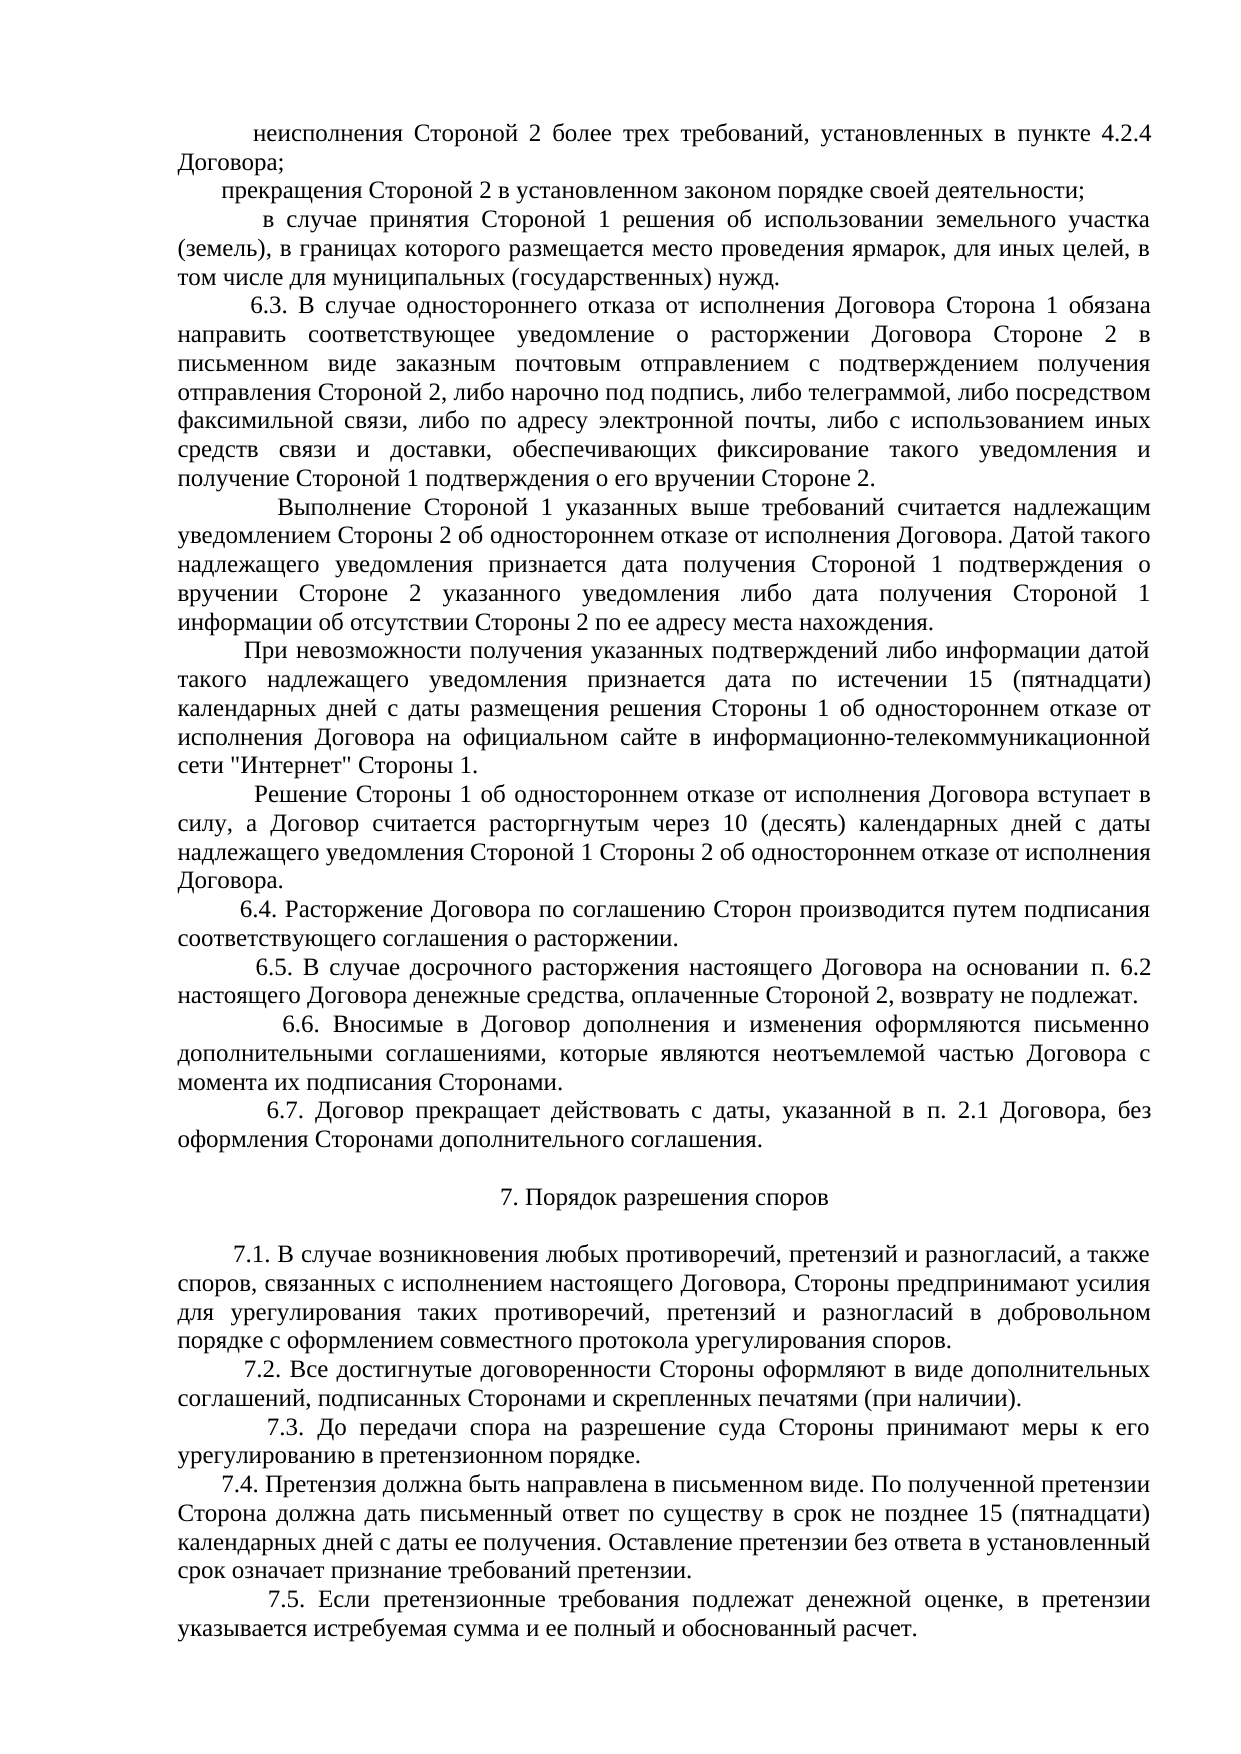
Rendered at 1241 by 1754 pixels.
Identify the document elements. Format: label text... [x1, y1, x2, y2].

text 7. Порядок разрешения споров [177, 1182, 1152, 1211]
text в случае принятия Стороной 1 решения об использовании земельного участка (земель), в границах которого размещается место проведения ярмарок, для иных целей, в том числе для муниципальных (государственных) нужд. [177, 204, 1152, 291]
text Решение Стороны 1 об одностороннем отказе от исполнения Договора вступает в силу, а Договор считается расторгнутым через 10 (десять) календарных дней с даты надлежащего уведомления Стороной 1 Стороны 2 об одностороннем отказе от исполнения Договора. [177, 779, 1152, 894]
text 7.1. В случае возникновения любых противоречий, претензий и разногласий, а также споров, связанных с исполнением настоящего Договора, Стороны предпринимают усилия для урегулирования таких противоречий, претензий и разногласий в добровольном порядке с оформлением совместного протокола урегулирования споров. [177, 1239, 1152, 1354]
text 7.5. Если претензионные требования подлежат денежной оценке, в претензии указывается истребуемая сумма и ее полный и обоснованный расчет. [177, 1584, 1152, 1642]
text 7.2. Все достигнутые договоренности Стороны оформляют в виде дополнительных соглашений, подписанных Сторонами и скрепленных печатями (при наличии). [177, 1354, 1152, 1412]
text 7.4. Претензия должна быть направлена в письменном виде. По полученной претензии Сторона должна дать письменный ответ по существу в срок не позднее 15 (пятнадцати) календарных дней с даты ее получения. Оставление претензии без ответа в установленный срок означает признание требований претензии. [177, 1469, 1152, 1584]
text неисполнения Стороной 2 более трех требований, установленных в пункте 4.2.4 Договора; [177, 118, 1152, 176]
text При невозможности получения указанных подтверждений либо информации датой такого надлежащего уведомления признается дата по истечении 15 (пятнадцати) календарных дней с даты размещения решения Стороны 1 об одностороннем отказе от исполнения Договора на официальном сайте в информационно-телекоммуникационной сети "Интернет" Стороны 1. [177, 636, 1152, 779]
text 6.3. В случае одностороннего отказа от исполнения Договора Сторона 1 обязана направить соответствующее уведомление о расторжении Договора Стороне 2 в письменном виде заказным почтовым отправлением с подтверждением получения отправления Стороной 2, либо нарочно под подпись, либо телеграммой, либо посредством факсимильной связи, либо по адресу электронной почты, либо с использованием иных средств связи и доставки, обеспечивающих фиксирование такого уведомления и получение Стороной 1 подтверждения о его вручении Стороне 2. [177, 291, 1152, 492]
text 6.6. Вносимые в Договор дополнения и изменения оформляются письменно дополнительными соглашениями, которые являются неотъемлемой частью Договора с момента их подписания Сторонами. [177, 1009, 1152, 1096]
text 6.5. В случае досрочного расторжения настоящего Договора на основании п. 6.2 настоящего Договора денежные средства, оплаченные Стороной 2, возврату не подлежат. [177, 952, 1152, 1009]
text 6.4. Расторжение Договора по соглашению Сторон производится путем подписания соответствующего соглашения о расторжении. [177, 894, 1152, 952]
text прекращения Стороной 2 в установленном законом порядке своей деятельности; [177, 176, 1152, 204]
text Выполнение Стороной 1 указанных выше требований считается надлежащим уведомлением Стороны 2 об одностороннем отказе от исполнения Договора. Датой такого надлежащего уведомления признается дата получения Стороной 1 подтверждения о вручении Стороне 2 указанного уведомления либо дата получения Стороной 1 информации об отсутствии Стороны 2 по ее адресу места нахождения. [177, 492, 1152, 636]
text 7.3. До передачи спора на разрешение суда Стороны принимают меры к его урегулированию в претензионном порядке. [177, 1412, 1152, 1469]
text 6.7. Договор прекращает действовать с даты, указанной в п. 2.1 Договора, без оформления Сторонами дополнительного соглашения. [177, 1096, 1152, 1153]
